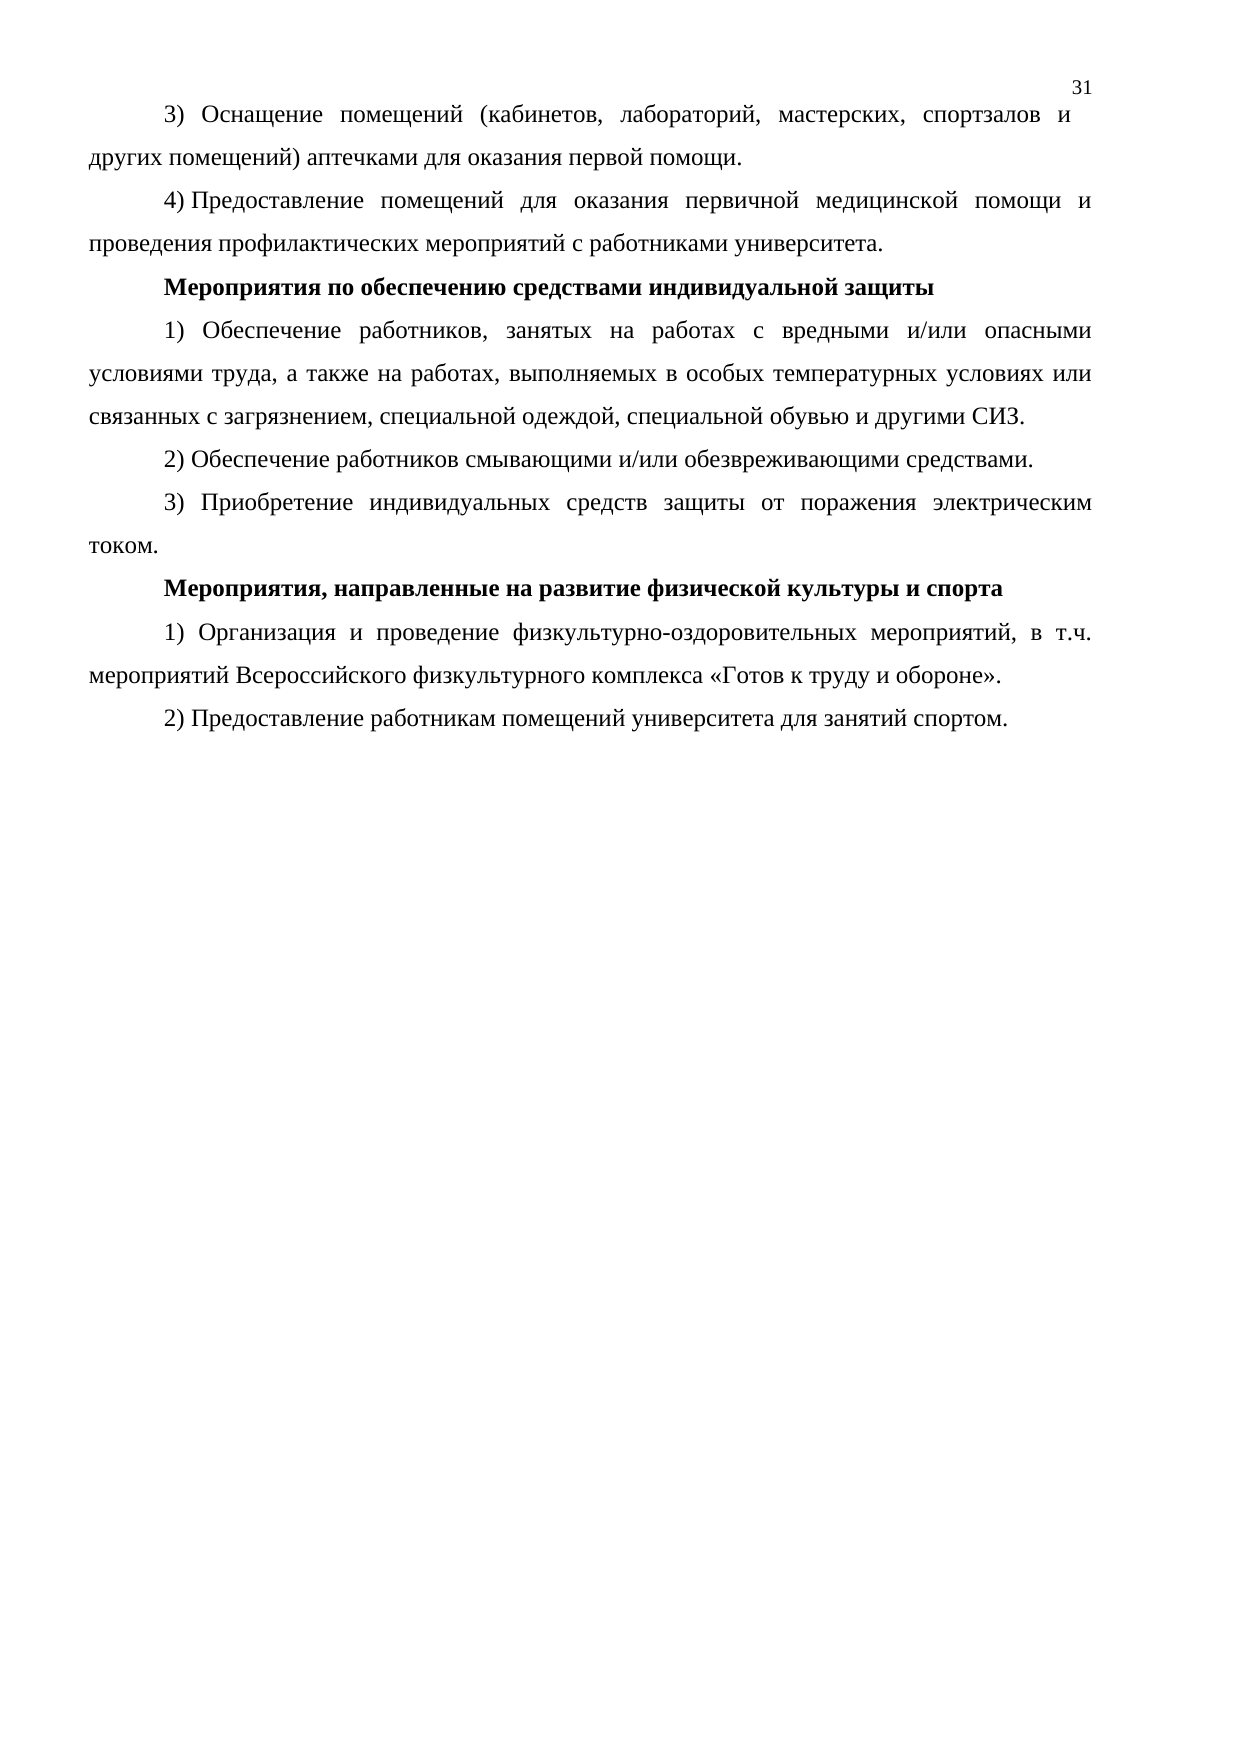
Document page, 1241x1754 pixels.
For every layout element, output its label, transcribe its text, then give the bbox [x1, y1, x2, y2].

text 3) Приобретение индивидуальных средств защиты от поражения электрическим током. [89, 487, 1092, 559]
text 1) Организация и проведение физкультурно-оздоровительных мероприятий, в т.ч. мероприятий Всероссийского физкультурного комплекса «Готов к труду и обороне». [89, 617, 1092, 688]
text 2) Обеспечение работников смывающими и/или обезвреживающими средствами. [89, 444, 1092, 473]
text 1) Обеспечение работников, занятых на работах с вредными и/или опасными условиями труда, а также на работах, выполняемых в особых температурных условиях или связанных с загрязнением, специальной одеждой, специальной обувью и другими СИЗ. [89, 315, 1092, 430]
text 3) Оснащение помещений (кабинетов, лабораторий, мастерских, спортзалов и других помещений) аптечками для оказания первой помощи. [89, 99, 1092, 171]
text 2) Предоставление работникам помещений университета для занятий спортом. [89, 703, 1092, 732]
text 4) Предоставление помещений для оказания первичной медицинской помощи и проведения профилактических мероприятий с работниками университета. [89, 185, 1092, 257]
text Мероприятия, направленные на развитие физической культуры и спорта [89, 573, 1092, 602]
text Мероприятия по обеспечению средствами индивидуальной защиты [89, 272, 1092, 300]
